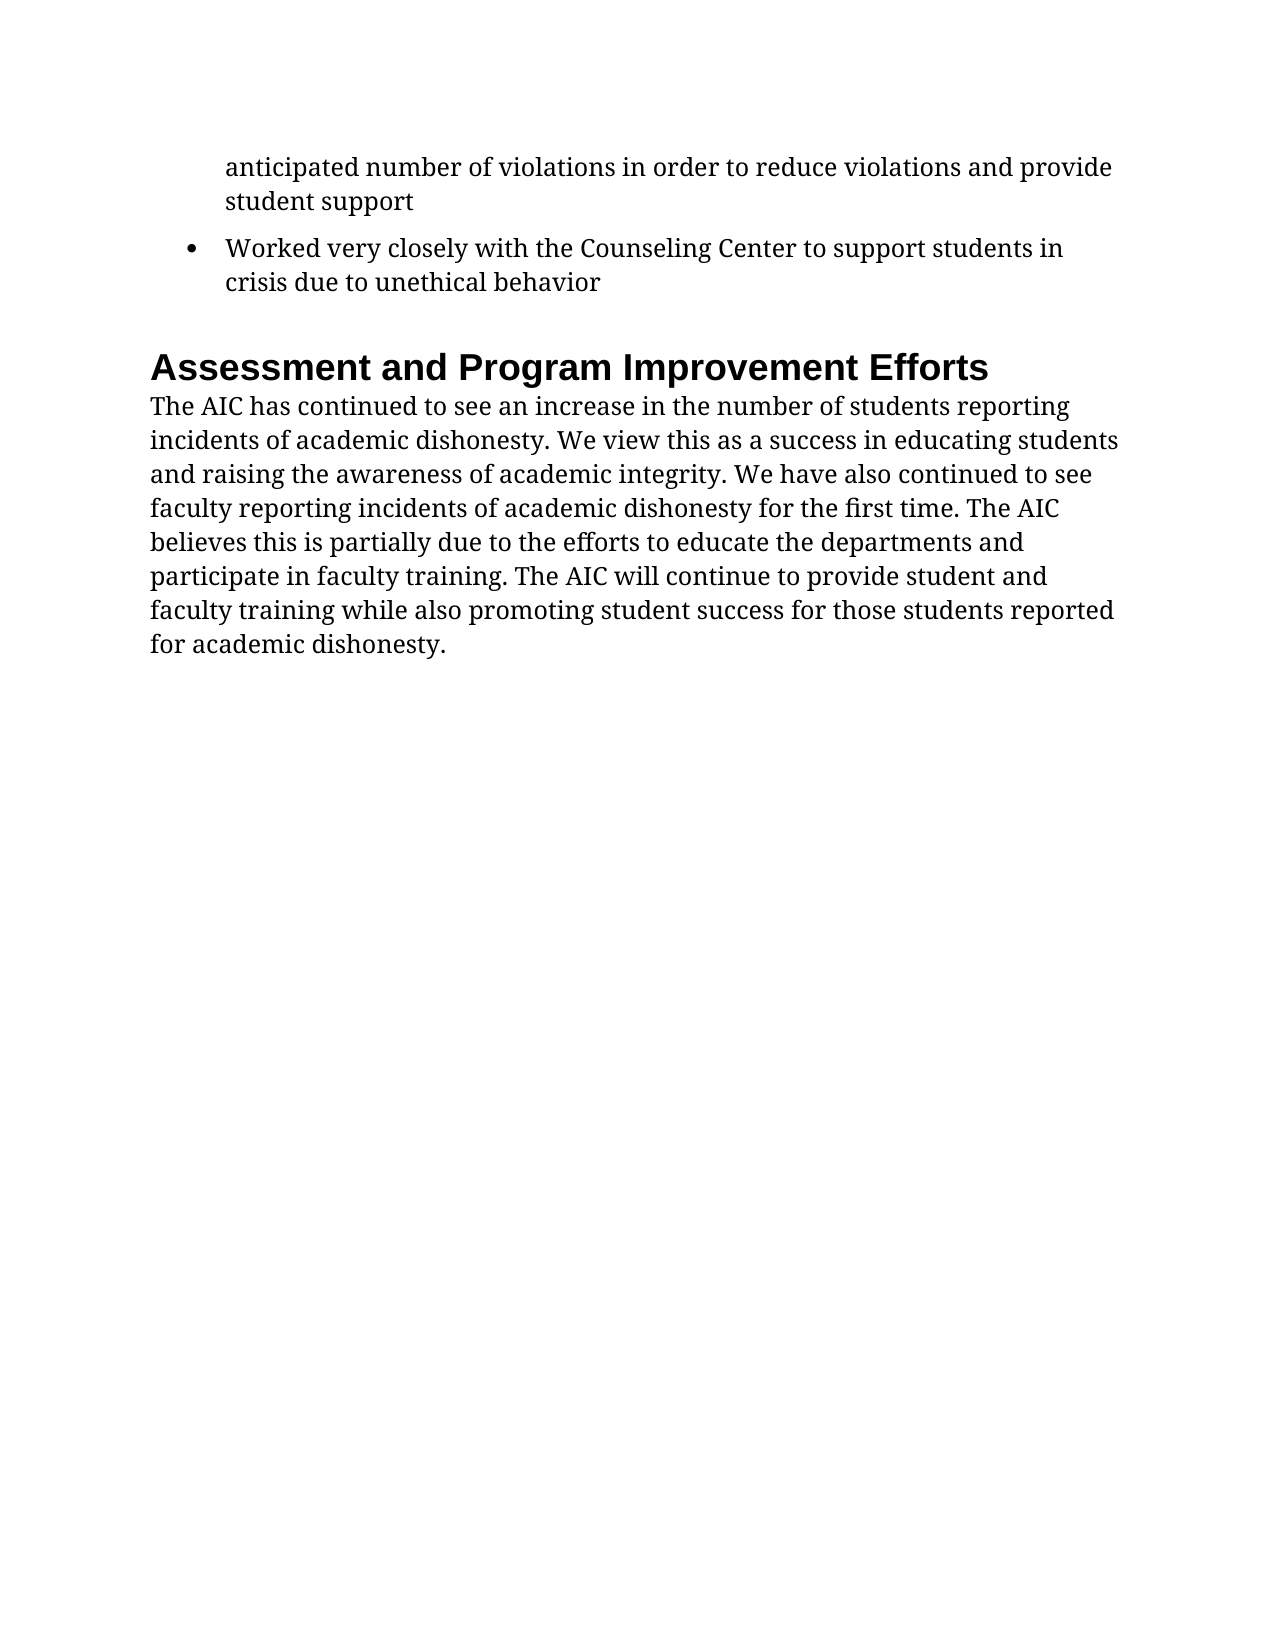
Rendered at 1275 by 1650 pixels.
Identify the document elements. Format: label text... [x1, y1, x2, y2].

text The AIC has continued to see an increase in the number of students reporting incidents of academic dishonesty. We view this as a success in educating students and raising the awareness of academic integrity. We have also continued to see faculty reporting incidents of academic dishonesty for the first time. The AIC believes this is partially due to the efforts to educate the departments and participate in faculty training. The AIC will continue to provide student and faculty training while also promoting student success for those students reported for academic dishonesty. [150, 388, 1125, 661]
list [187, 150, 1125, 218]
list Worked very closely with the Counseling Center to support students in crisis due to unethical behavior [187, 231, 1125, 299]
subtitle Assessment and Program Improvement Efforts [150, 345, 1125, 388]
